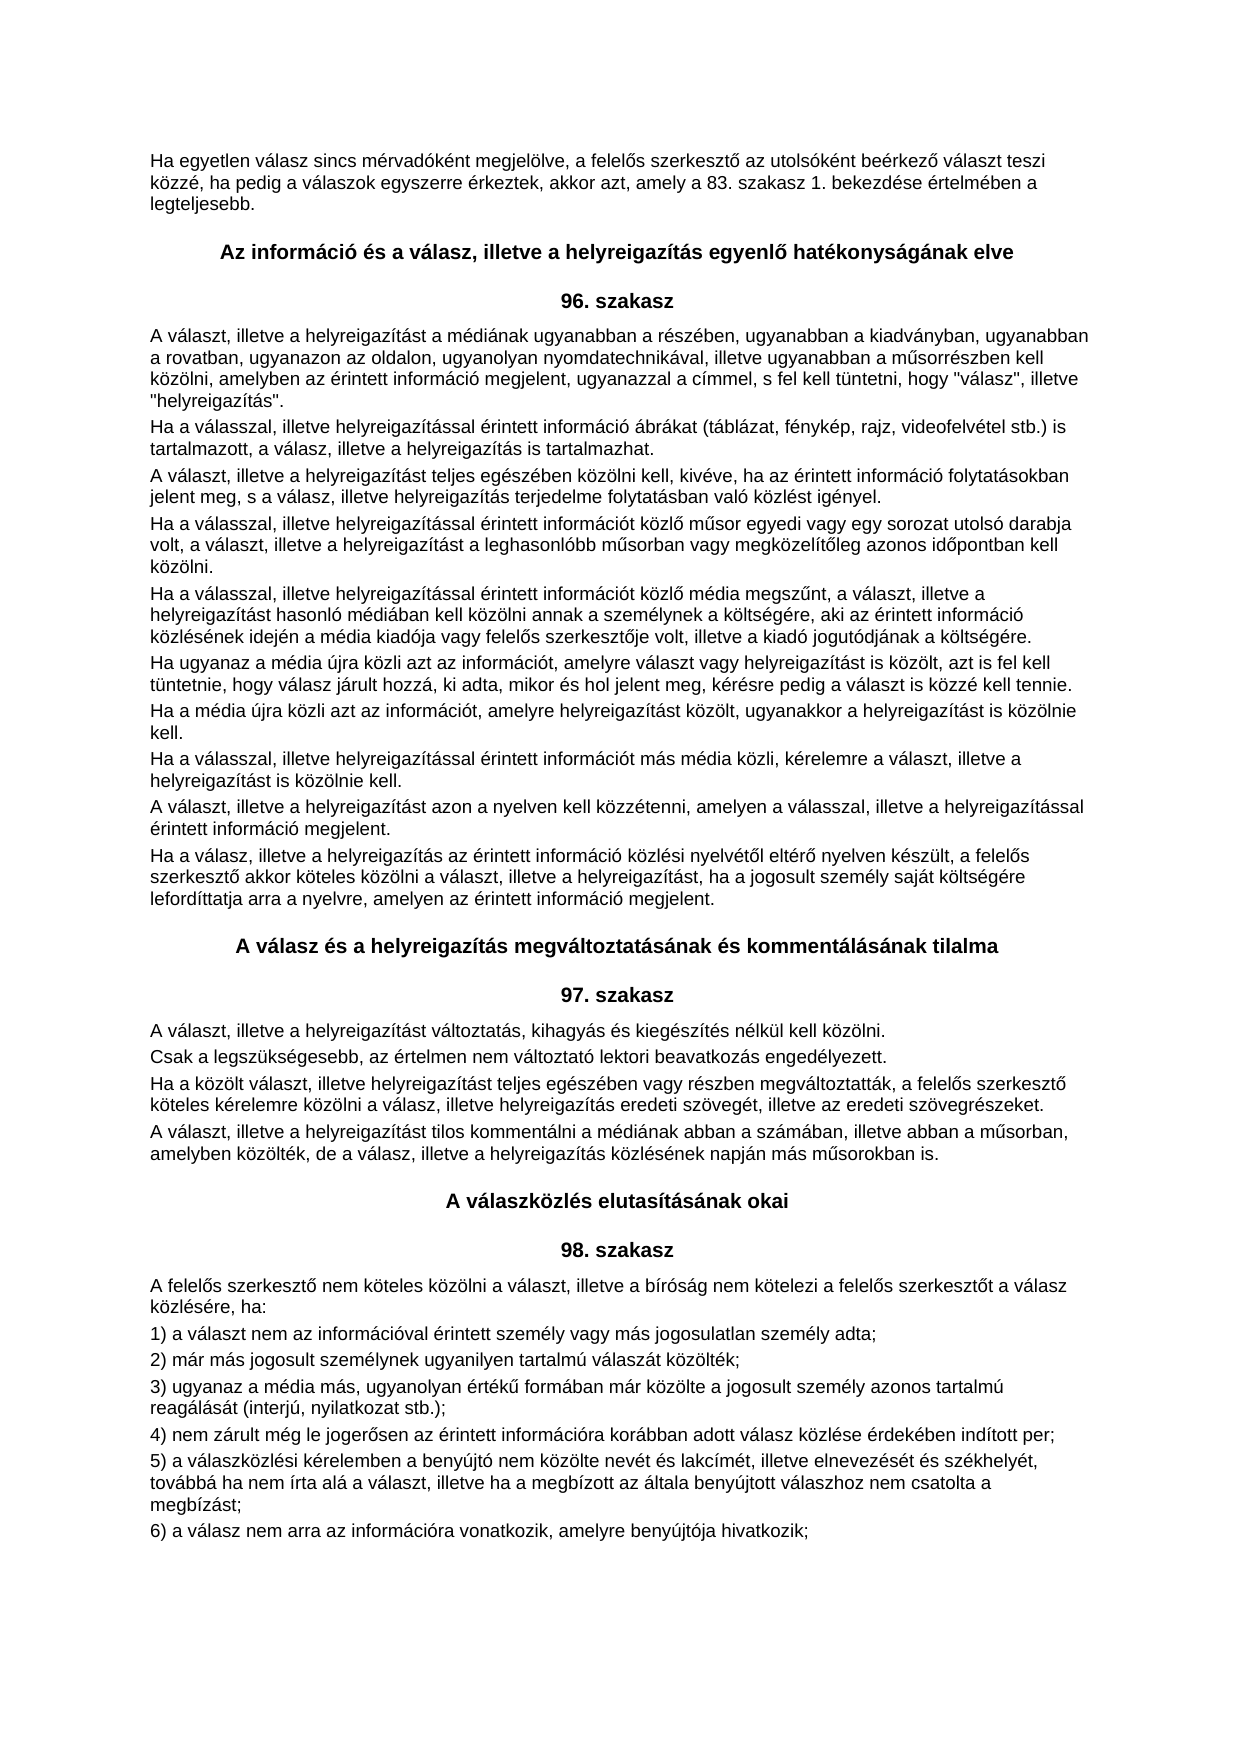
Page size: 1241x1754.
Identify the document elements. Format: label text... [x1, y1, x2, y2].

text A válasz és a helyreigazítás megváltoztatásának és kommentálásának tilalma [150, 934, 1090, 958]
text 2) már más jogosult személynek ugyanilyen tartalmú válaszát közölték; [150, 1349, 1090, 1371]
text A választ, illetve a helyreigazítást azon a nyelven kell közzétenni, amelyen a válasszal, illetve a helyreigazítással érintett információ megjelent. [150, 796, 1090, 839]
text Ha a válasszal, illetve helyreigazítással érintett információ ábrákat (táblázat, fénykép, rajz, videofelvétel stb.) is tartalmazott, a válasz, illetve a helyreigazítás is tartalmazhat. [150, 416, 1090, 459]
text A választ, illetve a helyreigazítást a médiának ugyanabban a részében, ugyanabban a kiadványban, ugyanabban a rovatban, ugyanazon az oldalon, ugyanolyan nyomdatechnikával, illetve ugyanabban a műsorrészben kell közölni, amelyben az érintett információ megjelent, ugyanazzal a címmel, s fel kell tüntetni, hogy "válasz", illetve "helyreigazítás". [150, 325, 1090, 411]
text A felelős szerkesztő nem köteles közölni a választ, illetve a bíróság nem kötelezi a felelős szerkesztőt a válasz közlésére, ha: [150, 1274, 1090, 1317]
text Ha a válasszal, illetve helyreigazítással érintett információt közlő műsor egyedi vagy egy sorozat utolsó darabja volt, a választ, illetve a helyreigazítást a leghasonlóbb műsorban vagy megközelítőleg azonos időpontban kell közölni. [150, 513, 1090, 577]
text 97. szakasz [150, 983, 1090, 1007]
text 3) ugyanaz a média más, ugyanolyan értékű formában már közölte a jogosult személy azonos tartalmú reagálását (interjú, nyilatkozat stb.); [150, 1376, 1090, 1419]
text Ha egyetlen válasz sincs mérvadóként megjelölve, a felelős szerkesztő az utolsóként beérkező választ teszi közzé, ha pedig a válaszok egyszerre érkeztek, akkor azt, amely a 83. szakasz 1. bekezdése értelmében a legteljesebb. [150, 150, 1090, 215]
text A választ, illetve a helyreigazítást tilos kommentálni a médiának abban a számában, illetve abban a műsorban, amelyben közölték, de a válasz, illetve a helyreigazítás közlésének napján más műsorokban is. [150, 1121, 1090, 1164]
text A választ, illetve a helyreigazítást teljes egészében közölni kell, kivéve, ha az érintett információ folytatásokban jelent meg, s a válasz, illetve helyreigazítás terjedelme folytatásban való közlést igényel. [150, 464, 1090, 508]
text A válaszközlés elutasításának okai [150, 1189, 1090, 1213]
text Ha ugyanaz a média újra közli azt az információt, amelyre választ vagy helyreigazítást is közölt, azt is fel kell tüntetnie, hogy válasz járult hozzá, ki adta, mikor és hol jelent meg, kérésre pedig a választ is közzé kell tennie. [150, 652, 1090, 695]
text Az információ és a válasz, illetve a helyreigazítás egyenlő hatékonyságának elve [150, 240, 1090, 264]
text Ha a válasz, illetve a helyreigazítás az érintett információ közlési nyelvétől eltérő nyelven készült, a felelős szerkesztő akkor köteles közölni a választ, illetve a helyreigazítást, ha a jogosult személy saját költségére lefordíttatja arra a nyelvre, amelyen az érintett információ megjelent. [150, 844, 1090, 909]
text A választ, illetve a helyreigazítást változtatás, kihagyás és kiegészítés nélkül kell közölni. [150, 1019, 1090, 1041]
text Ha a közölt választ, illetve helyreigazítást teljes egészében vagy részben megváltoztatták, a felelős szerkesztő köteles kérelemre közölni a válasz, illetve helyreigazítás eredeti szövegét, illetve az eredeti szövegrészeket. [150, 1073, 1090, 1116]
text Ha a média újra közli azt az információt, amelyre helyreigazítást közölt, ugyanakkor a helyreigazítást is közölnie kell. [150, 700, 1090, 743]
text 96. szakasz [150, 289, 1090, 313]
text 4) nem zárult még le jogerősen az érintett információra korábban adott válasz közlése érdekében indított per; [150, 1424, 1090, 1445]
text 98. szakasz [150, 1238, 1090, 1262]
text Ha a válasszal, illetve helyreigazítással érintett információt közlő média megszűnt, a választ, illetve a helyreigazítást hasonló médiában kell közölni annak a személynek a költségére, aki az érintett információ közlésének idején a média kiadója vagy felelős szerkesztője volt, illetve a kiadó jogutódjának a költségére. [150, 582, 1090, 647]
text Ha a válasszal, illetve helyreigazítással érintett információt más média közli, kérelemre a választ, illetve a helyreigazítást is közölnie kell. [150, 748, 1090, 791]
text 5) a válaszközlési kérelemben a benyújtó nem közölte nevét és lakcímét, illetve elnevezését és székhelyét, továbbá ha nem írta alá a választ, illetve ha a megbízott az általa benyújtott válaszhoz nem csatolta a megbízást; [150, 1450, 1090, 1515]
text Csak a legszükségesebb, az értelmen nem változtató lektori beavatkozás engedélyezett. [150, 1046, 1090, 1068]
text 1) a választ nem az információval érintett személy vagy más jogosulatlan személy adta; [150, 1322, 1090, 1344]
text 6) a válasz nem arra az információra vonatkozik, amelyre benyújtója hivatkozik; [150, 1520, 1090, 1542]
